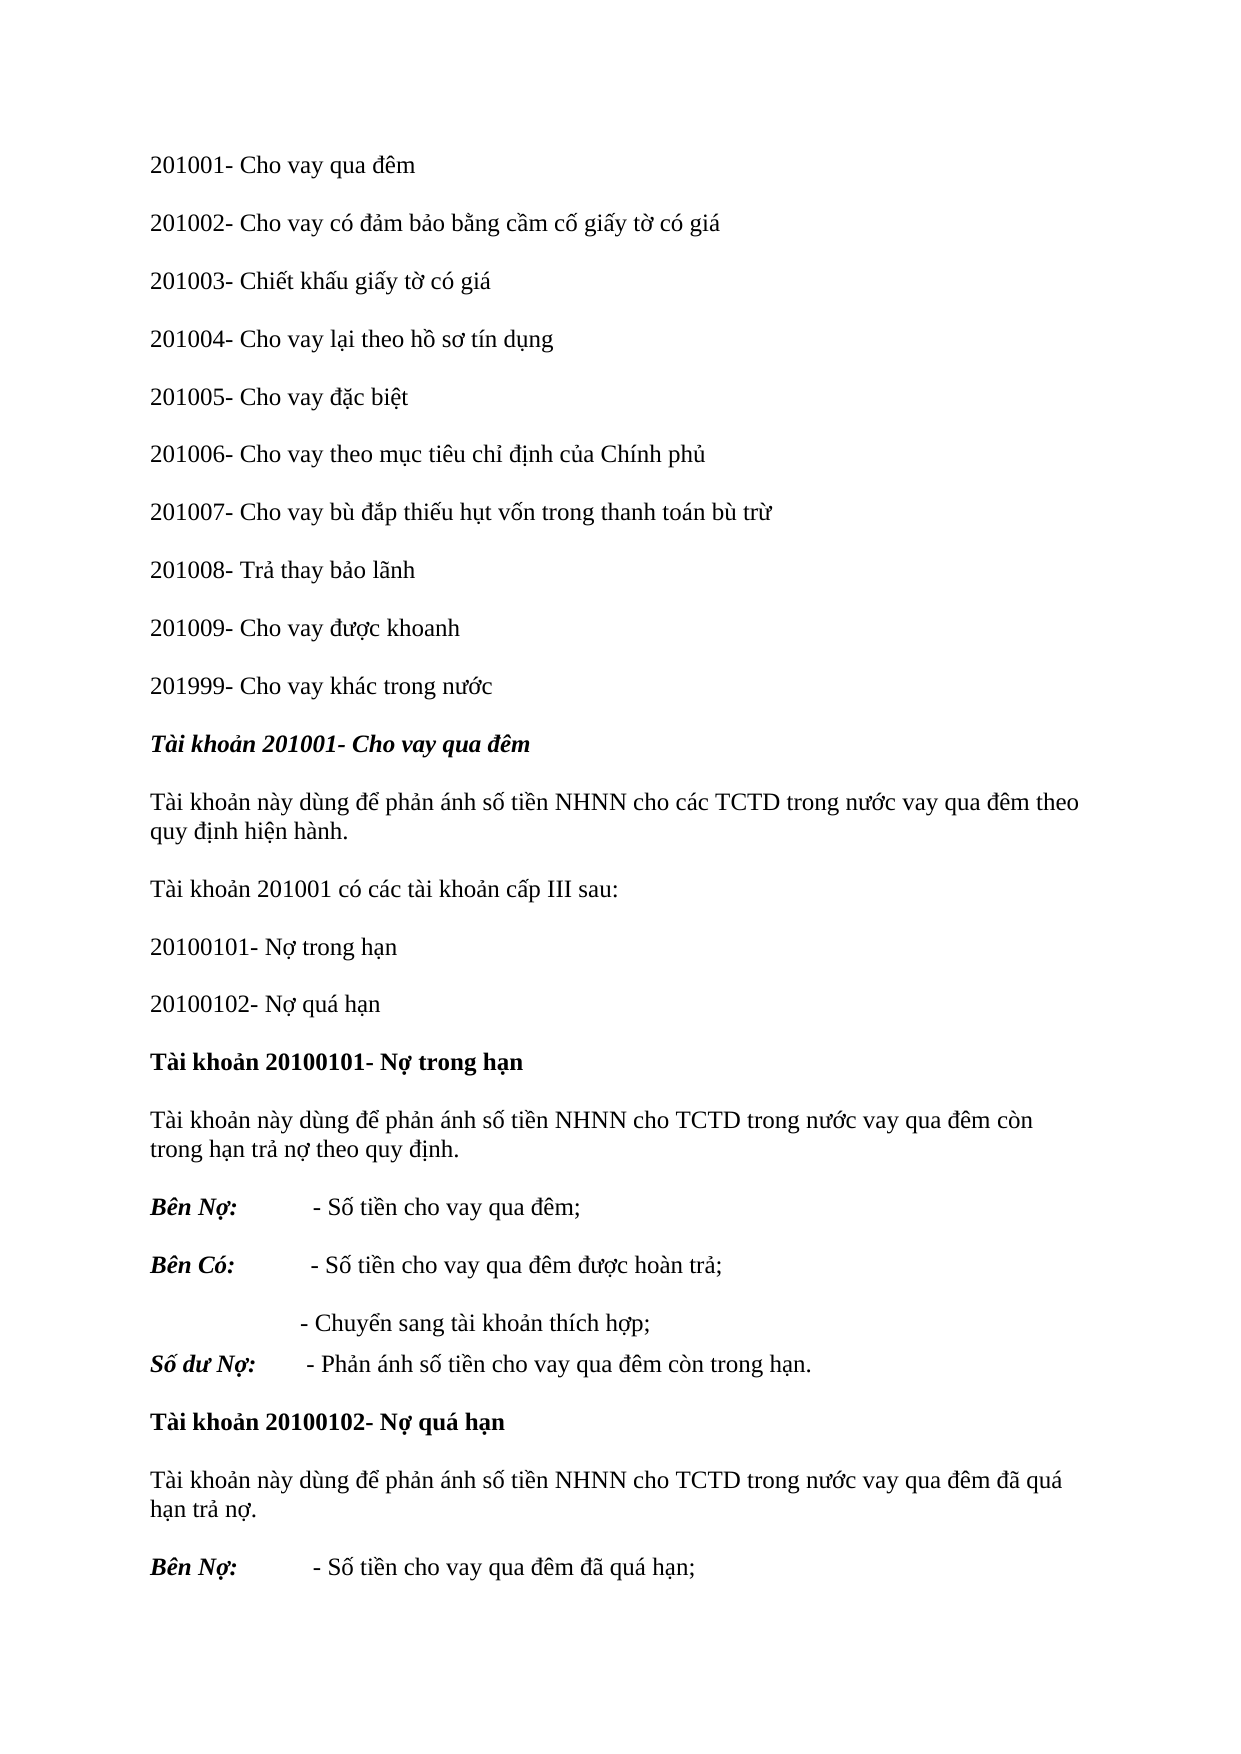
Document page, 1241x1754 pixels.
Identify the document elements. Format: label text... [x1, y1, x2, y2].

text 20100102- Nợ quá hạn [150, 989, 1090, 1018]
text 201999- Cho vay khác trong nước [150, 671, 1090, 700]
text 201002- Cho vay có đảm bảo bằng cầm cố giấy tờ có giá [150, 208, 1090, 237]
text Tài khoản 201001- Cho vay qua đêm [150, 729, 1090, 758]
text - Chuyển sang tài khoản thích hợp; [225, 1308, 1090, 1337]
text Bên Có: - Số tiền cho vay qua đêm được hoàn trả; [150, 1250, 1090, 1279]
text 201005- Cho vay đặc biệt [150, 382, 1090, 410]
text 201007- Cho vay bù đắp thiếu hụt vốn trong thanh toán bù trừ [150, 497, 1090, 526]
text Tài khoản này dùng để phản ánh số tiền NHNN cho các TCTD trong nước vay qua đêm theo quy định hiện hành. [150, 787, 1090, 844]
text Số dư Nợ: - Phản ánh số tiền cho vay qua đêm còn trong hạn. [150, 1349, 1090, 1378]
text Bên Nợ: - Số tiền cho vay qua đêm đã quá hạn; [150, 1552, 1090, 1580]
text 20100101- Nợ trong hạn [150, 932, 1090, 960]
text 201008- Trả thay bảo lãnh [150, 555, 1090, 584]
text Tài khoản này dùng để phản ánh số tiền NHNN cho TCTD trong nước vay qua đêm còn trong hạn trả nợ theo quy định. [150, 1105, 1090, 1163]
text 201009- Cho vay được khoanh [150, 613, 1090, 642]
text Tài khoản này dùng để phản ánh số tiền NHNN cho TCTD trong nước vay qua đêm đã quá hạn trả nợ. [150, 1465, 1090, 1522]
text 201006- Cho vay theo mục tiêu chỉ định của Chính phủ [150, 439, 1090, 468]
text Bên Nợ: - Số tiền cho vay qua đêm; [150, 1192, 1090, 1221]
text 201004- Cho vay lại theo hồ sơ tín dụng [150, 324, 1090, 352]
text Tài khoản 201001 có các tài khoản cấp III sau: [150, 874, 1090, 902]
text 201001- Cho vay qua đêm [150, 150, 1090, 179]
text Tài khoản 20100101- Nợ trong hạn [150, 1047, 1090, 1076]
text Tài khoản 20100102- Nợ quá hạn [150, 1407, 1090, 1436]
text 201003- Chiết khấu giấy tờ có giá [150, 266, 1090, 294]
